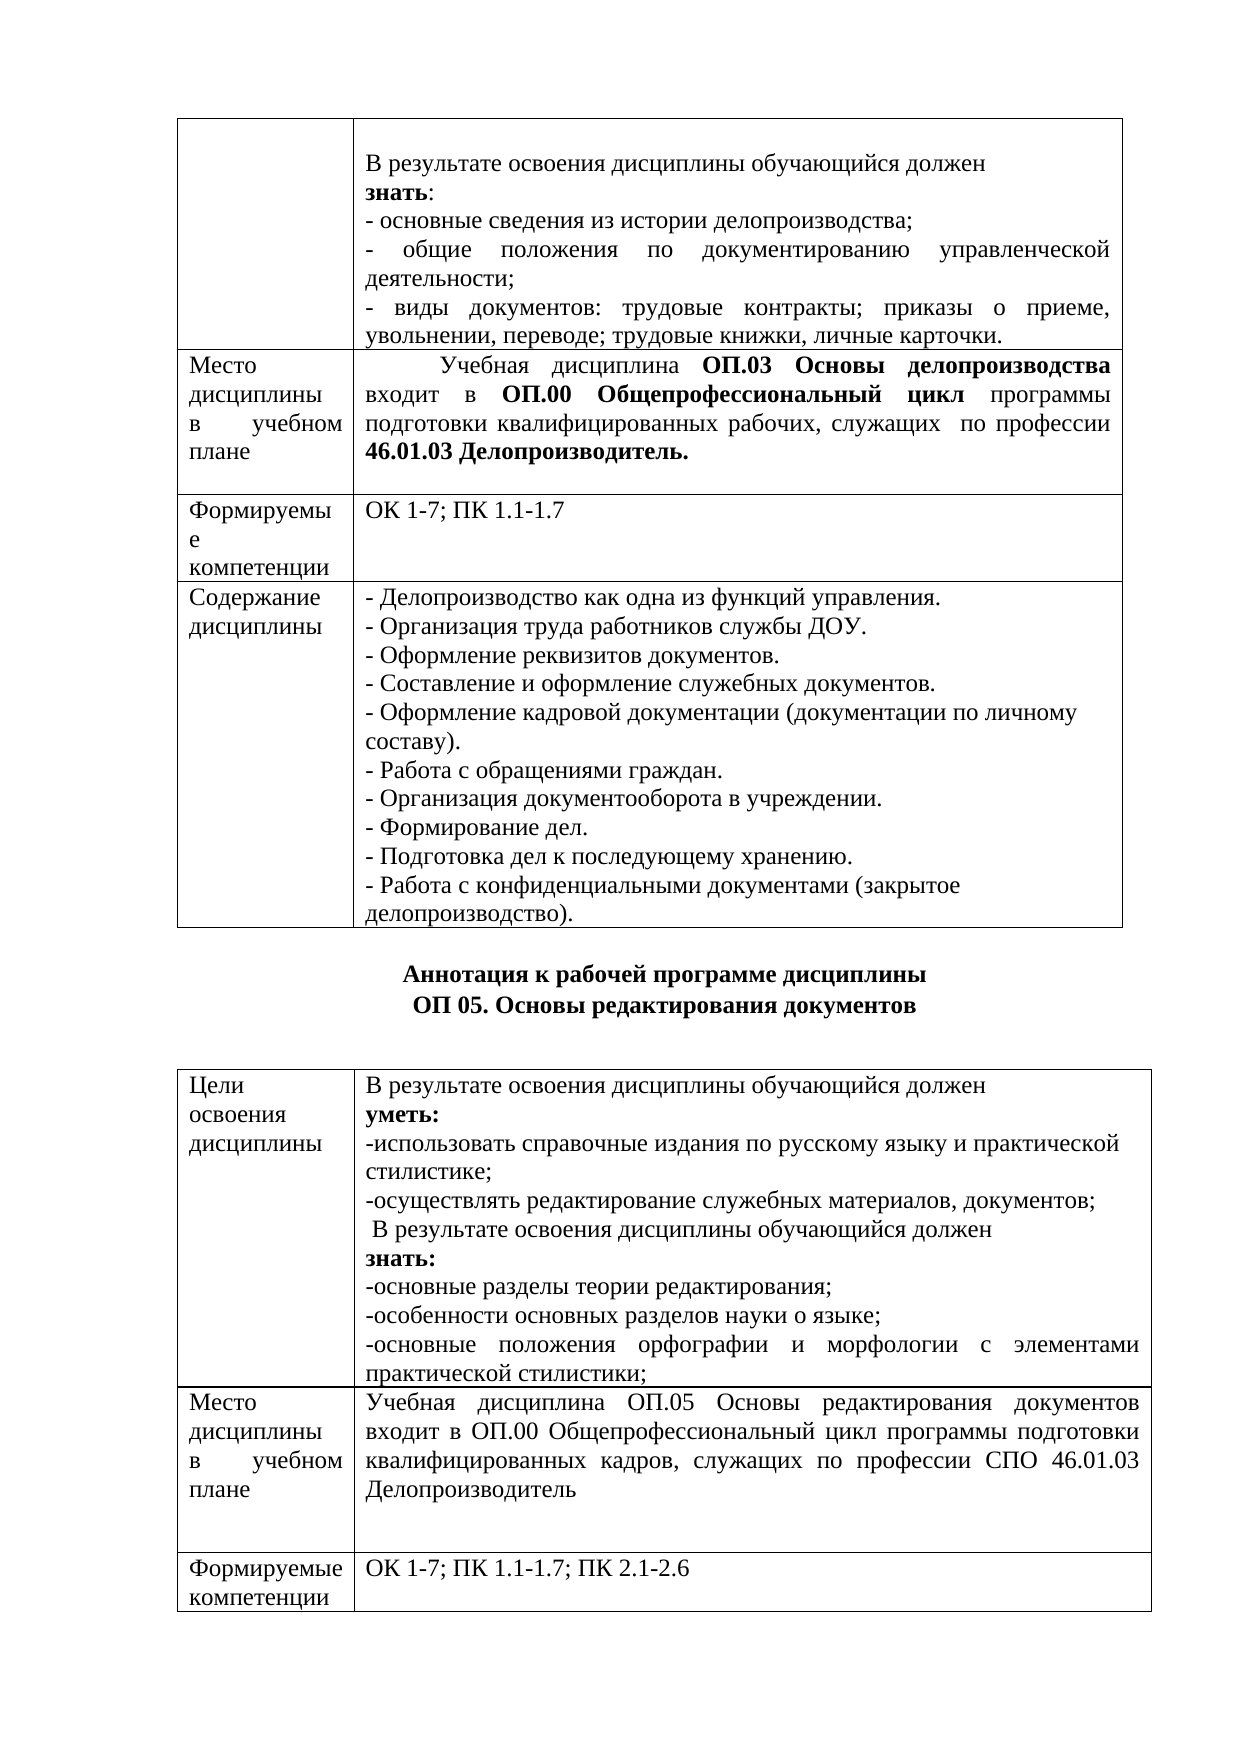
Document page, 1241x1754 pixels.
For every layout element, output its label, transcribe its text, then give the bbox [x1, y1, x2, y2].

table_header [354, 119, 1122, 349]
table_cell Место дисциплины в учебном плане [178, 350, 353, 494]
text Аннотация к рабочей программе дисциплины [177, 959, 1152, 988]
table_header В результате освоения дисциплины обучающийся должен уметь: -использовать справочные издания по русскому языку и практической стилистике; -осуществлять редактирование служебных материалов, документов; В результате освоения дисциплины обучающийся должен знать: -основные разделы теории редактирования; -особенности основных разделов науки о языке; -основные положения орфографии и морфологии с элементами практической стилистики; [355, 1070, 1151, 1386]
table_cell ОК 1-7; ПК 1.1-1.7; ПК 2.1-2.6 [355, 1553, 1151, 1611]
table_cell Содержание дисциплины [178, 582, 353, 927]
table_cell Формируемые компетенции [178, 495, 353, 581]
table_cell Формируемые компетенции [178, 1553, 354, 1611]
table_header Цели освоения дисциплины [178, 1070, 354, 1386]
table_cell Учебная дисциплина ОП.03 Основы делопроизводства входит в ОП.00 Общепрофессиональный цикл программы подготовки квалифицированных рабочих, служащих по профессии 46.01.03 Делопроизводитель. [354, 350, 1122, 494]
table_cell ОК 1-7; ПК 1.1-1.7 [354, 495, 1122, 581]
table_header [178, 119, 353, 349]
table_cell Учебная дисциплина ОП.05 Основы редактирования документов входит в ОП.00 Общепрофессиональный цикл программы подготовки квалифицированных кадров, служащих по профессии СПО 46.01.03 Делопроизводитель [355, 1388, 1151, 1552]
table_cell Место дисциплины в учебном плане [178, 1388, 354, 1552]
table_cell - Делопроизводство как одна из функций управления. - Организация труда работников службы ДОУ. - Оформление реквизитов документов. - Составление и оформление служебных документов. - Оформление кадровой документации (документации по личному составу). - Работа с обращениями граждан. - Организация документооборота в учреждении. - Формирование дел. - Подготовка дел к последующему хранению. - Работа с конфиденциальными документами (закрытое делопроизводство). [354, 582, 1122, 927]
text ОП 05. Основы редактирования документов [177, 990, 1152, 1019]
